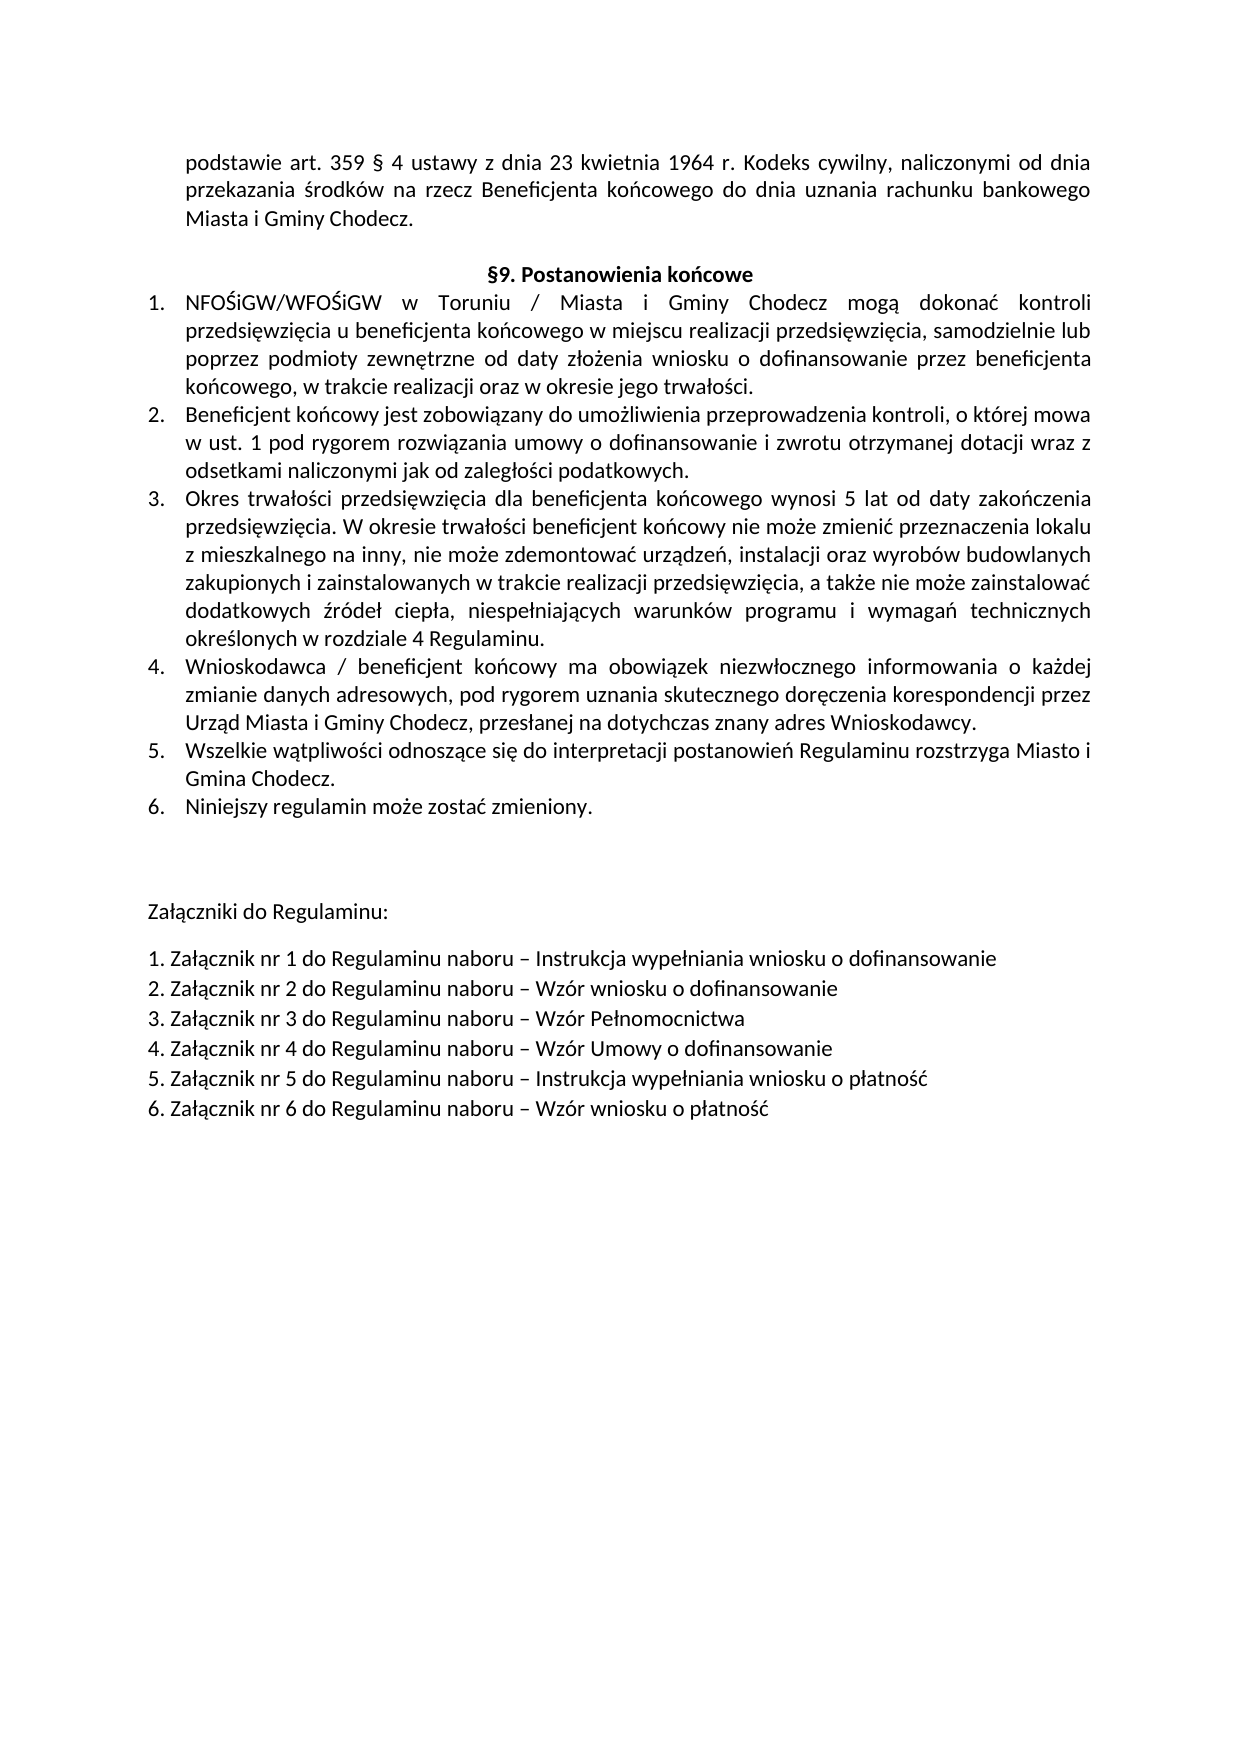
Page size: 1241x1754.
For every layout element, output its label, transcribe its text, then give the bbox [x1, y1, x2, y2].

text 2. Załącznik nr 2 do Regulaminu naboru – Wzór wniosku o dofinansowanie [148, 974, 1093, 1002]
text 4. Załącznik nr 4 do Regulaminu naboru – Wzór Umowy o dofinansowanie [148, 1034, 1093, 1062]
text 1. Załącznik nr 1 do Regulaminu naboru – Instrukcja wypełniania wniosku o dofinansowanie [148, 944, 1093, 972]
text Załączniki do Regulaminu: [148, 897, 1093, 926]
list Okres trwałości przedsięwzięcia dla beneficjenta końcowego wynosi 5 lat od daty zakończenia przedsięwzięcia. W okresie trwałości beneficjent końcowy nie może zmienić przeznaczenia lokalu z mieszkalnego na inny, nie może zdemontować urządzeń, instalacji oraz wyrobów budowlanych zakupionych i zainstalowanych w trakcie realizacji przedsięwzięcia, a także nie może zainstalować dodatkowych źródeł ciepła, niespełniających warunków programu i wymagań technicznych określonych w rozdziale 4 Regulaminu. [148, 484, 1093, 652]
text 5. Załącznik nr 5 do Regulaminu naboru – Instrukcja wypełniania wniosku o płatność [148, 1064, 1093, 1092]
text 3. Załącznik nr 3 do Regulaminu naboru – Wzór Pełnomocnictwa [148, 1004, 1093, 1032]
list NFOŚiGW/WFOŚiGW w Toruniu / Miasta i Gminy Chodecz mogą dokonać kontroli przedsięwzięcia u beneficjenta końcowego w miejscu realizacji przedsięwzięcia, samodzielnie lub poprzez podmioty zewnętrzne od daty złożenia wniosku o dofinansowanie przez beneficjenta końcowego, w trakcie realizacji oraz w okresie jego trwałości. [148, 288, 1093, 400]
text §9. Postanowienia końcowe [148, 260, 1093, 288]
list Beneficjent końcowy jest zobowiązany do umożliwienia przeprowadzenia kontroli, o której mowa w ust. 1 pod rygorem rozwiązania umowy o dofinansowanie i zwrotu otrzymanej dotacji wraz z odsetkami naliczonymi jak od zaległości podatkowych. [148, 400, 1093, 484]
list Wszelkie wątpliwości odnoszące się do interpretacji postanowień Regulaminu rozstrzyga Miasto i Gmina Chodecz. [148, 736, 1093, 792]
text 6. Załącznik nr 6 do Regulaminu naboru – Wzór wniosku o płatność [148, 1094, 1093, 1122]
list Niniejszy regulamin może zostać zmieniony. [148, 792, 1093, 820]
list Wnioskodawca / beneficjent końcowy ma obowiązek niezwłocznego informowania o każdej zmianie danych adresowych, pod rygorem uznania skutecznego doręczenia korespondencji przez Urząd Miasta i Gminy Chodecz, przesłanej na dotychczas znany adres Wnioskodawcy. [148, 652, 1093, 736]
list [148, 148, 1093, 232]
